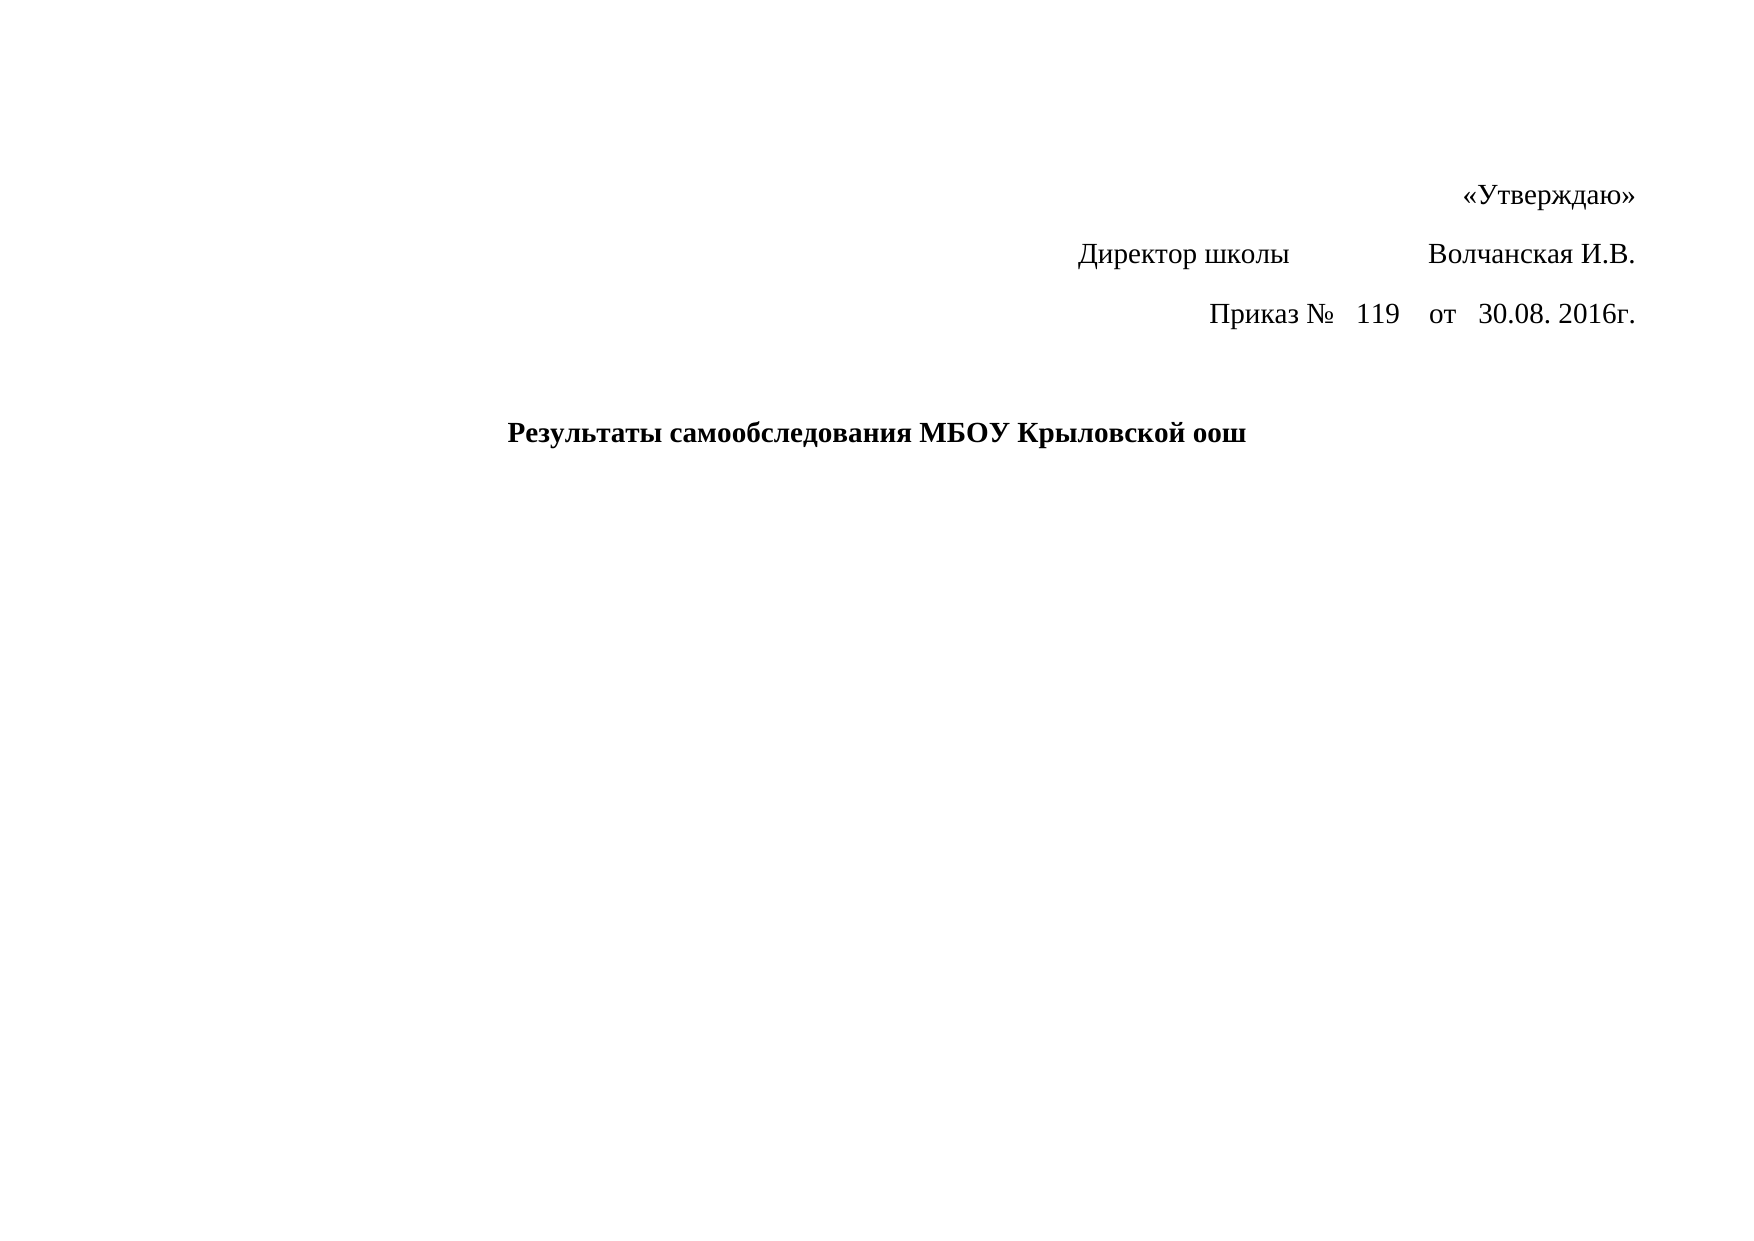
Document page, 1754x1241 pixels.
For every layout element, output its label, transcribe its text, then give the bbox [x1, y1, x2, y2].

text Приказ № 119 от 30.08. 2016г. [118, 296, 1636, 329]
text «Утверждаю» [118, 177, 1636, 211]
text Результаты самообследования МБОУ Крыловской оош [118, 415, 1636, 448]
text Директор школы Волчанская И.В. [118, 237, 1636, 270]
